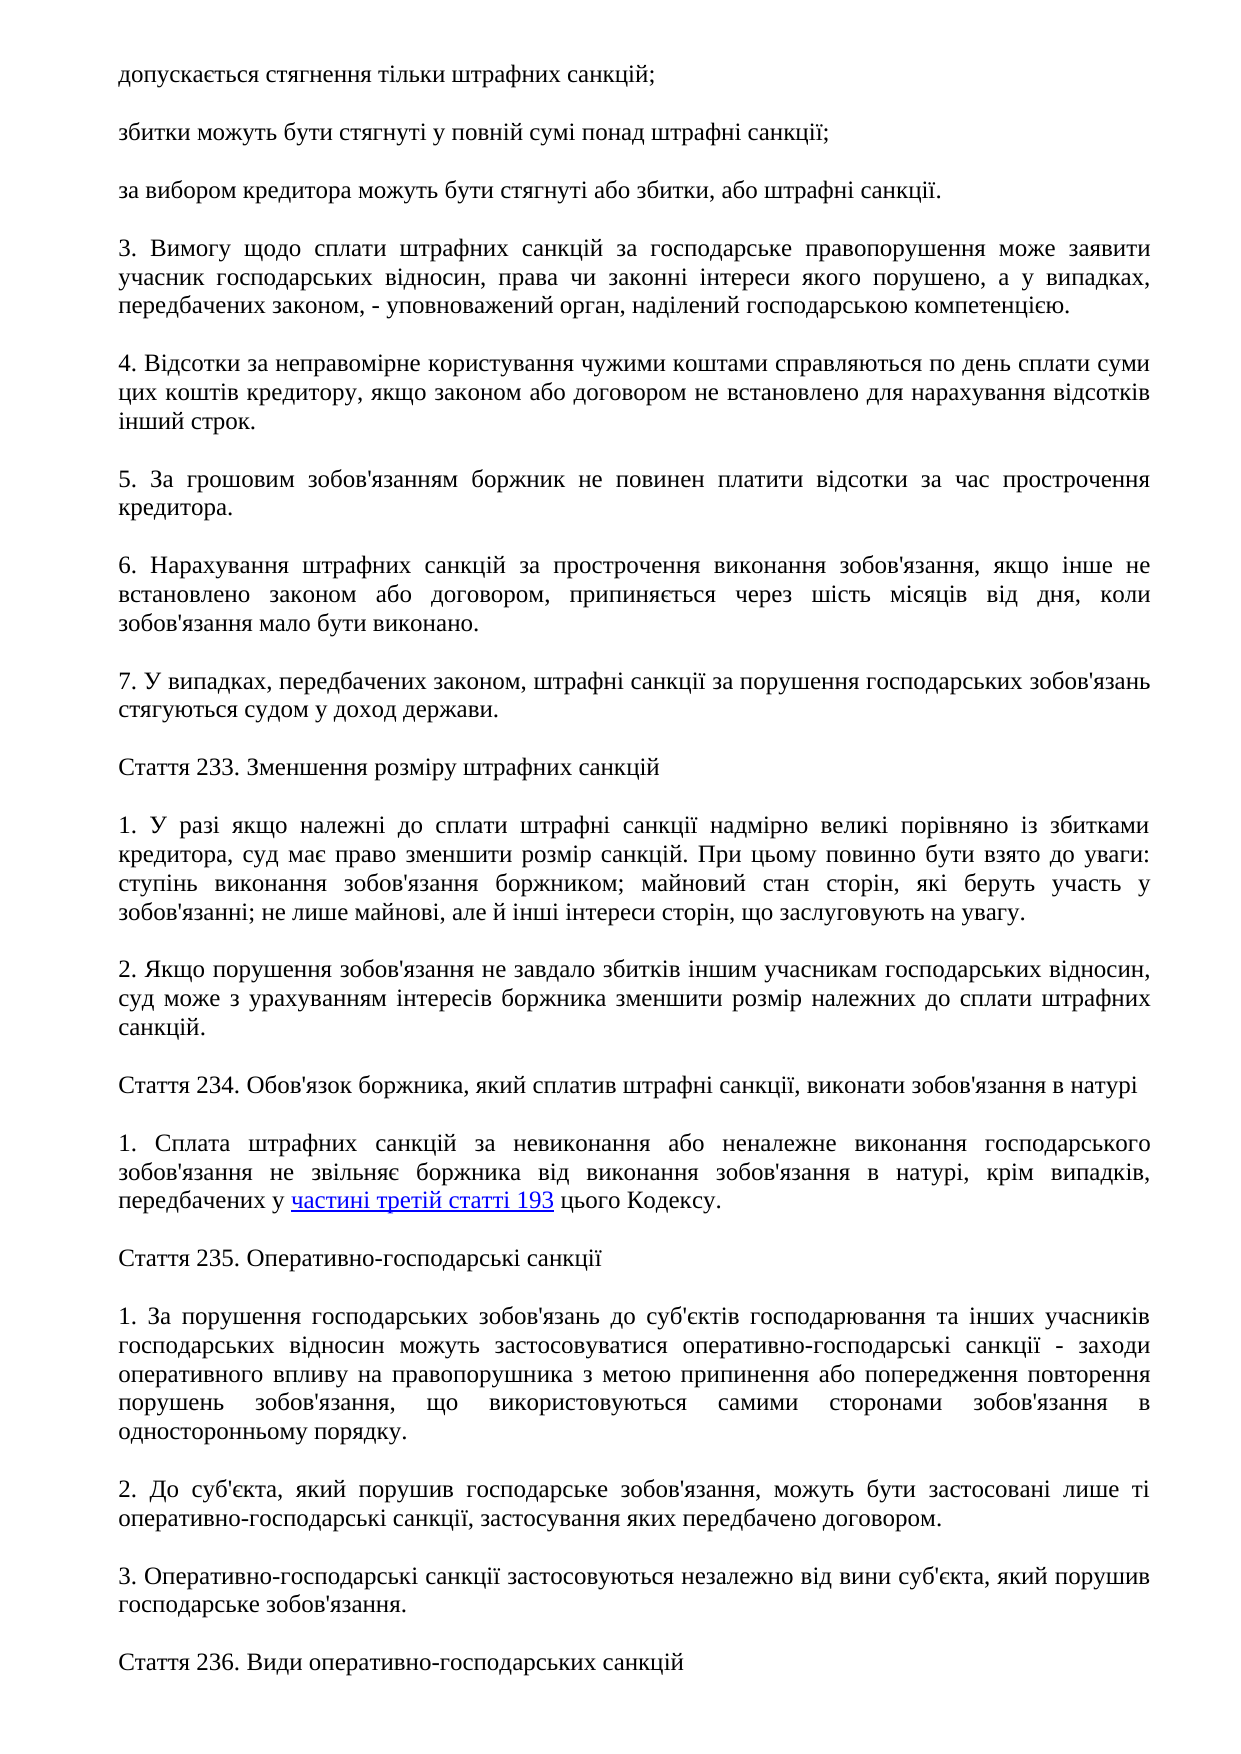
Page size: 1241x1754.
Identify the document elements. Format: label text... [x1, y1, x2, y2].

text 2. Якщо порушення зобов'язання не завдало збитків іншим учасникам господарських відносин, суд може з урахуванням інтересів боржника зменшити розмір належних до сплати штрафних санкцій. [118, 954, 1152, 1041]
text 4. Відсотки за неправомірне користування чужими коштами справляються по день сплати суми цих коштів кредитору, якщо законом або договором не встановлено для нарахування відсотків інший строк. [118, 348, 1152, 434]
text 5. За грошовим зобов'язанням боржник не повинен платити відсотки за час прострочення кредитора. [118, 464, 1152, 521]
text 1. Сплата штрафних санкцій за невиконання або неналежне виконання господарського зобов'язання не звільняє боржника від виконання зобов'язання в натурі, крім випадків, передбачених у частині третій статті 193 цього Кодексу. [118, 1128, 1152, 1214]
text 1. За порушення господарських зобов'язань до суб'єктів господарювання та інших учасників господарських відносин можуть застосовуватися оперативно-господарські санкції - заходи оперативного впливу на правопорушника з метою припинення або попередження повторення порушень зобов'язання, що використовуються самими сторонами зобов'язання в односторонньому порядку. [118, 1301, 1152, 1445]
text 3. Вимогу щодо сплати штрафних санкцій за господарське правопорушення може заявити учасник господарських відносин, права чи законні інтереси якого порушено, а у випадках, передбачених законом, - уповноважений орган, наділений господарською компетенцією. [118, 233, 1152, 319]
text 2. До суб'єкта, який порушив господарське зобов'язання, можуть бути застосовані лише ті оперативно-господарські санкції, застосування яких передбачено договором. [118, 1474, 1152, 1532]
text допускається стягнення тільки штрафних санкцій; [118, 59, 1152, 88]
text Стаття 235. Оперативно-господарські санкції [118, 1243, 1152, 1272]
text Стаття 234. Обов'язок боржника, який сплатив штрафні санкції, виконати зобов'язання в натурі [118, 1070, 1152, 1099]
text 3. Оперативно-господарські санкції застосовуються незалежно від вини суб'єкта, який порушив господарське зобов'язання. [118, 1561, 1152, 1618]
text збитки можуть бути стягнуті у повній сумі понад штрафні санкції; [118, 117, 1152, 146]
text за вибором кредитора можуть бути стягнуті або збитки, або штрафні санкції. [118, 175, 1152, 204]
text 1. У разі якщо належні до сплати штрафні санкції надмірно великі порівняно із збитками кредитора, суд має право зменшити розмір санкцій. При цьому повинно бути взято до уваги: ступінь виконання зобов'язання боржником; майновий стан сторін, які беруть участь у зобов'язанні; не лише майнові, але й інші інтереси сторін, що заслуговують на увагу. [118, 810, 1152, 925]
text Стаття 233. Зменшення розміру штрафних санкцій [118, 752, 1152, 781]
text 6. Нарахування штрафних санкцій за прострочення виконання зобов'язання, якщо інше не встановлено законом або договором, припиняється через шість місяців від дня, коли зобов'язання мало бути виконано. [118, 550, 1152, 637]
text 7. У випадках, передбачених законом, штрафні санкції за порушення господарських зобов'язань стягуються судом у доход держави. [118, 666, 1152, 723]
text Стаття 236. Види оперативно-господарських санкцій [118, 1647, 1152, 1676]
